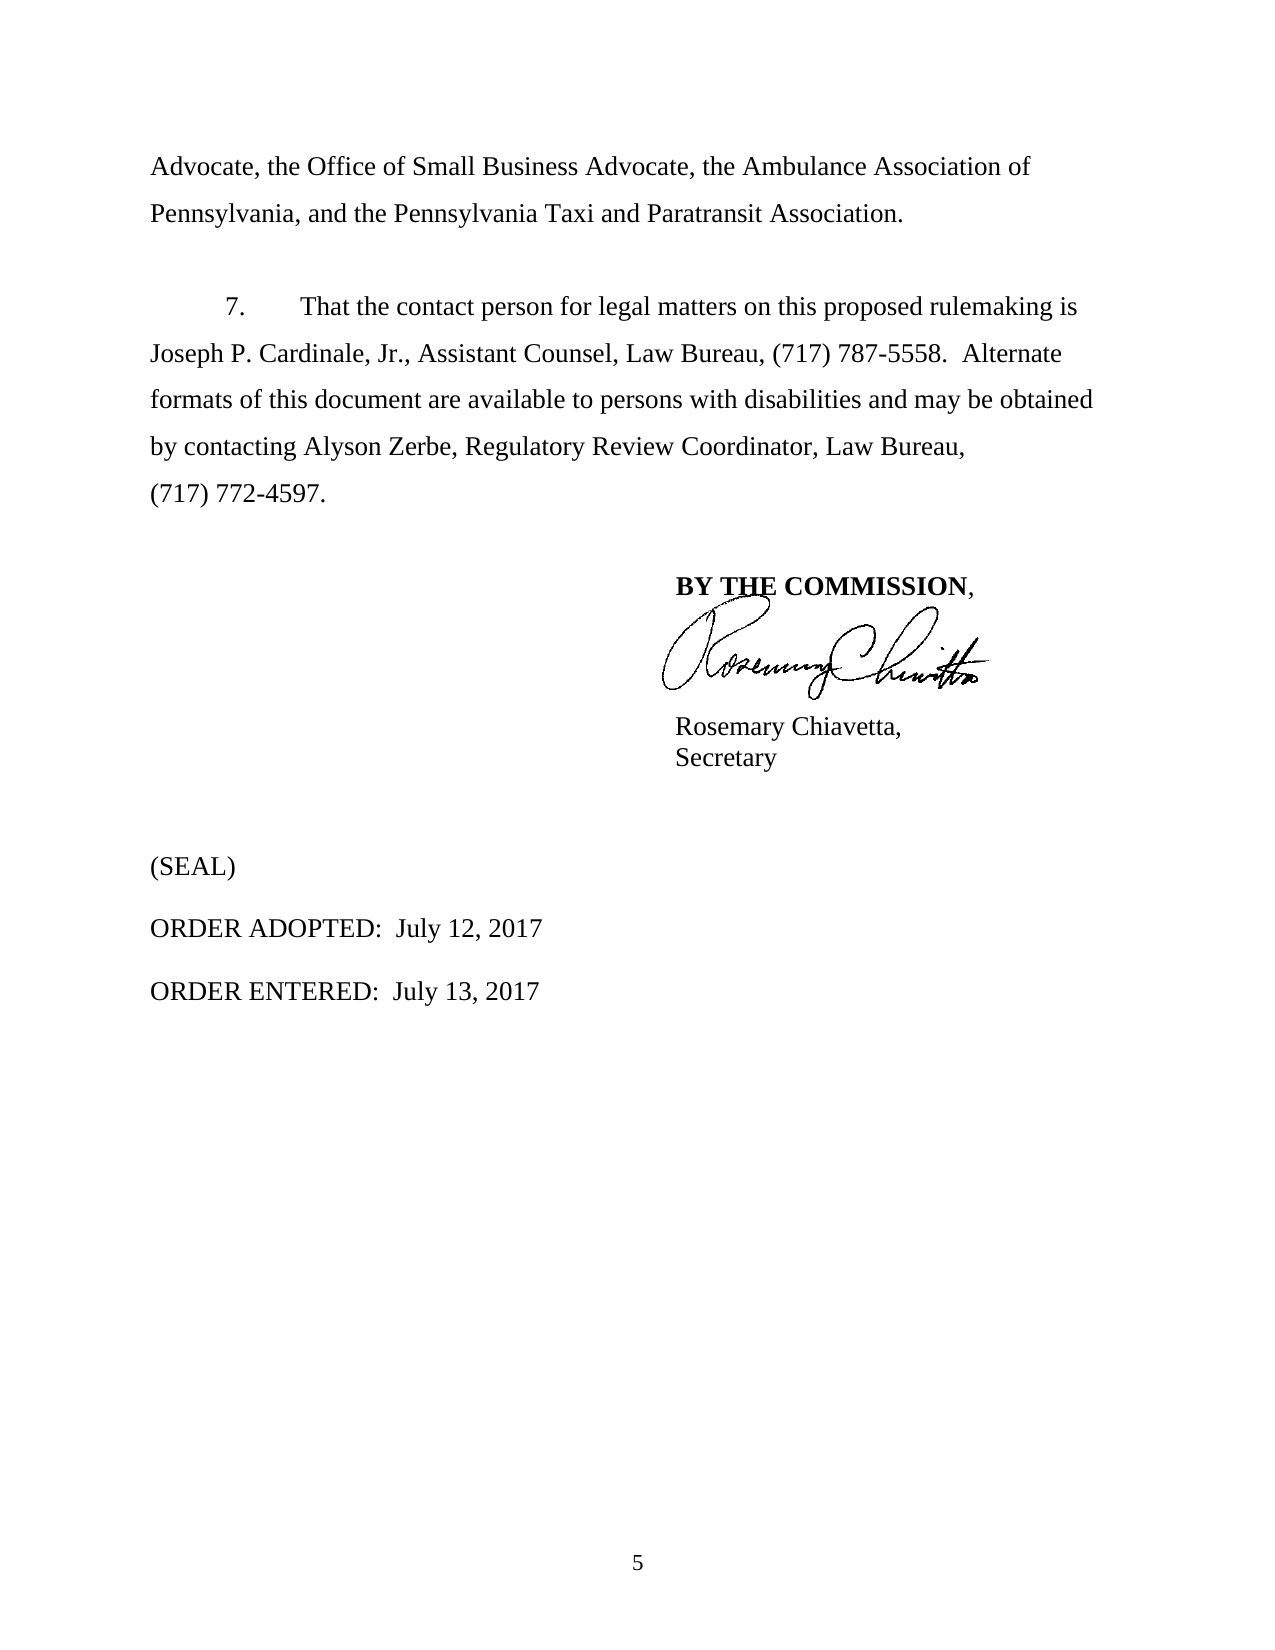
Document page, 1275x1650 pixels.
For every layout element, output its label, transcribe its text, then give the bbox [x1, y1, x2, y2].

text ORDER ADOPTED: July 12, 2017 [150, 912, 1125, 943]
text Rosemary Chiavetta, [150, 710, 1125, 741]
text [150, 150, 1125, 228]
picture [650, 601, 1012, 710]
text ORDER ENTERED: July 13, 2017 [150, 975, 1125, 1006]
text Secretary [150, 741, 1125, 772]
text 7. That the contact person for legal matters on this proposed rulemaking is Joseph P. Cardinale, Jr., Assistant Counsel, Law Bureau, (717) 787-5558. Alternate formats of this document are available to persons with disabilities and may be obtained by contacting Alyson Zerbe, Regulatory Review Coordinator, Law Bureau, (717) 772-4597. [150, 290, 1125, 508]
text (SEAL) [150, 850, 1125, 881]
text BY THE COMMISSION, [450, 570, 1125, 601]
